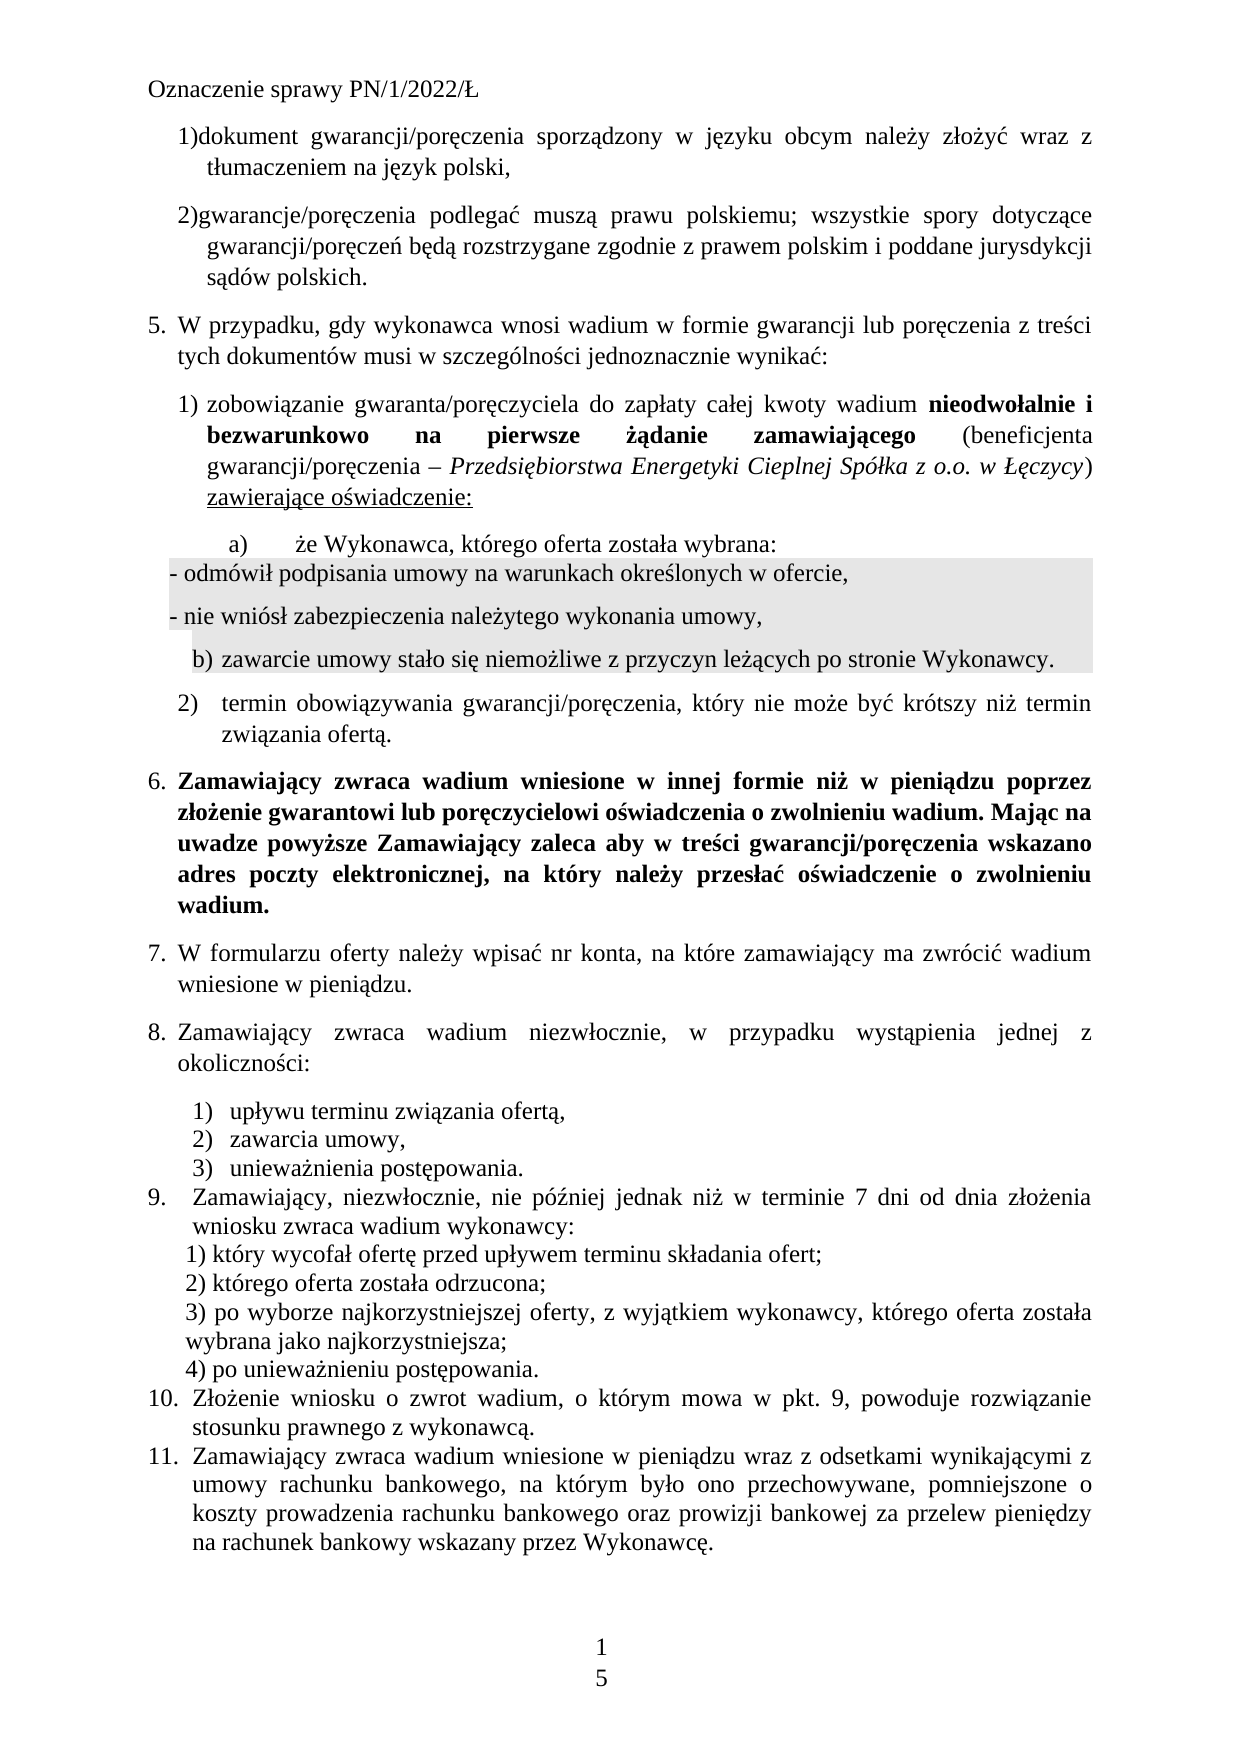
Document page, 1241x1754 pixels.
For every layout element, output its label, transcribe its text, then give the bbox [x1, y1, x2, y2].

list unieważnienia postępowania. [192, 1153, 1093, 1182]
list 1) który wycofał ofertę przed upływem terminu składania ofert; [185, 1239, 1093, 1268]
list Zamawiający, niezwłocznie, nie później jednak niż w terminie 7 dni od dnia złożenia wniosku zwraca wadium wykonawcy: [148, 1182, 1093, 1239]
list dokument gwarancji/poręczenia sporządzony w języku obcym należy złożyć wraz z tłumaczeniem na język polski, [177, 121, 1093, 181]
list termin obowiązywania gwarancji/poręczenia, który nie może być krótszy niż termin związania ofertą. [177, 688, 1093, 747]
text - odmówił podpisania umowy na warunkach określonych w ofercie, [169, 558, 1093, 587]
list zawarcie umowy stało się niemożliwe z przyczyn leżących po stronie Wykonawcy. [192, 644, 1093, 673]
list zobowiązanie gwaranta/poręczyciela do zapłaty całej kwoty wadium nieodwołalnie i bezwarunkowo na pierwsze żądanie zamawiającego (beneficjenta gwarancji/poręczenia – Przedsiębiorstwa Energetyki Cieplnej Spółka z o.o. w Łęczycy) zawierające oświadczenie: [177, 389, 1093, 511]
list 4) po unieważnieniu postępowania. [185, 1354, 1093, 1383]
text - nie wniósł zabezpieczenia należytego wykonania umowy, [169, 601, 1093, 630]
list Zamawiający zwraca wadium niezwłocznie, w przypadku wystąpienia jednej z okoliczności: [148, 1017, 1093, 1077]
list Złożenie wniosku o zwrot wadium, o którym mowa w pkt. 9, powoduje rozwiązanie stosunku prawnego z wykonawcą. [148, 1383, 1093, 1441]
list upływu terminu związania ofertą, [192, 1096, 1093, 1124]
list 2) którego oferta została odrzucona; [185, 1268, 1093, 1297]
list zawarcia umowy, [192, 1124, 1093, 1153]
list Zamawiający zwraca wadium wniesione w innej formie niż w pieniądzu poprzez złożenie gwarantowi lub poręczycielowi oświadczenia o zwolnieniu wadium. Mając na uwadze powyższe Zamawiający zaleca aby w treści gwarancji/poręczenia wskazano adres poczty elektronicznej, na który należy przesłać oświadczenie o zwolnieniu wadium. [148, 766, 1093, 919]
list W przypadku, gdy wykonawca wnosi wadium w formie gwarancji lub poręczenia z treści tych dokumentów musi w szczególności jednoznacznie wynikać: [148, 310, 1093, 370]
list W formularzu oferty należy wpisać nr konta, na które zamawiający ma zwrócić wadium wniesione w pieniądzu. [148, 938, 1093, 998]
list 3) po wyborze najkorzystniejszej oferty, z wyjątkiem wykonawcy, którego oferta została wybrana jako najkorzystniejsza; [185, 1297, 1093, 1354]
list gwarancje/poręczenia podlegać muszą prawu polskiemu; wszystkie spory dotyczące gwarancji/poręczeń będą rozstrzygane zgodnie z prawem polskim i poddane jurysdykcji sądów polskich. [177, 200, 1093, 291]
list że Wykonawca, którego oferta została wybrana: [221, 529, 1093, 558]
list Zamawiający zwraca wadium wniesione w pieniądzu wraz z odsetkami wynikającymi z umowy rachunku bankowego, na którym było ono przechowywane, pomniejszone o koszty prowadzenia rachunku bankowego oraz prowizji bankowej za przelew pieniędzy na rachunek bankowy wskazany przez Wykonawcę. [148, 1441, 1093, 1556]
